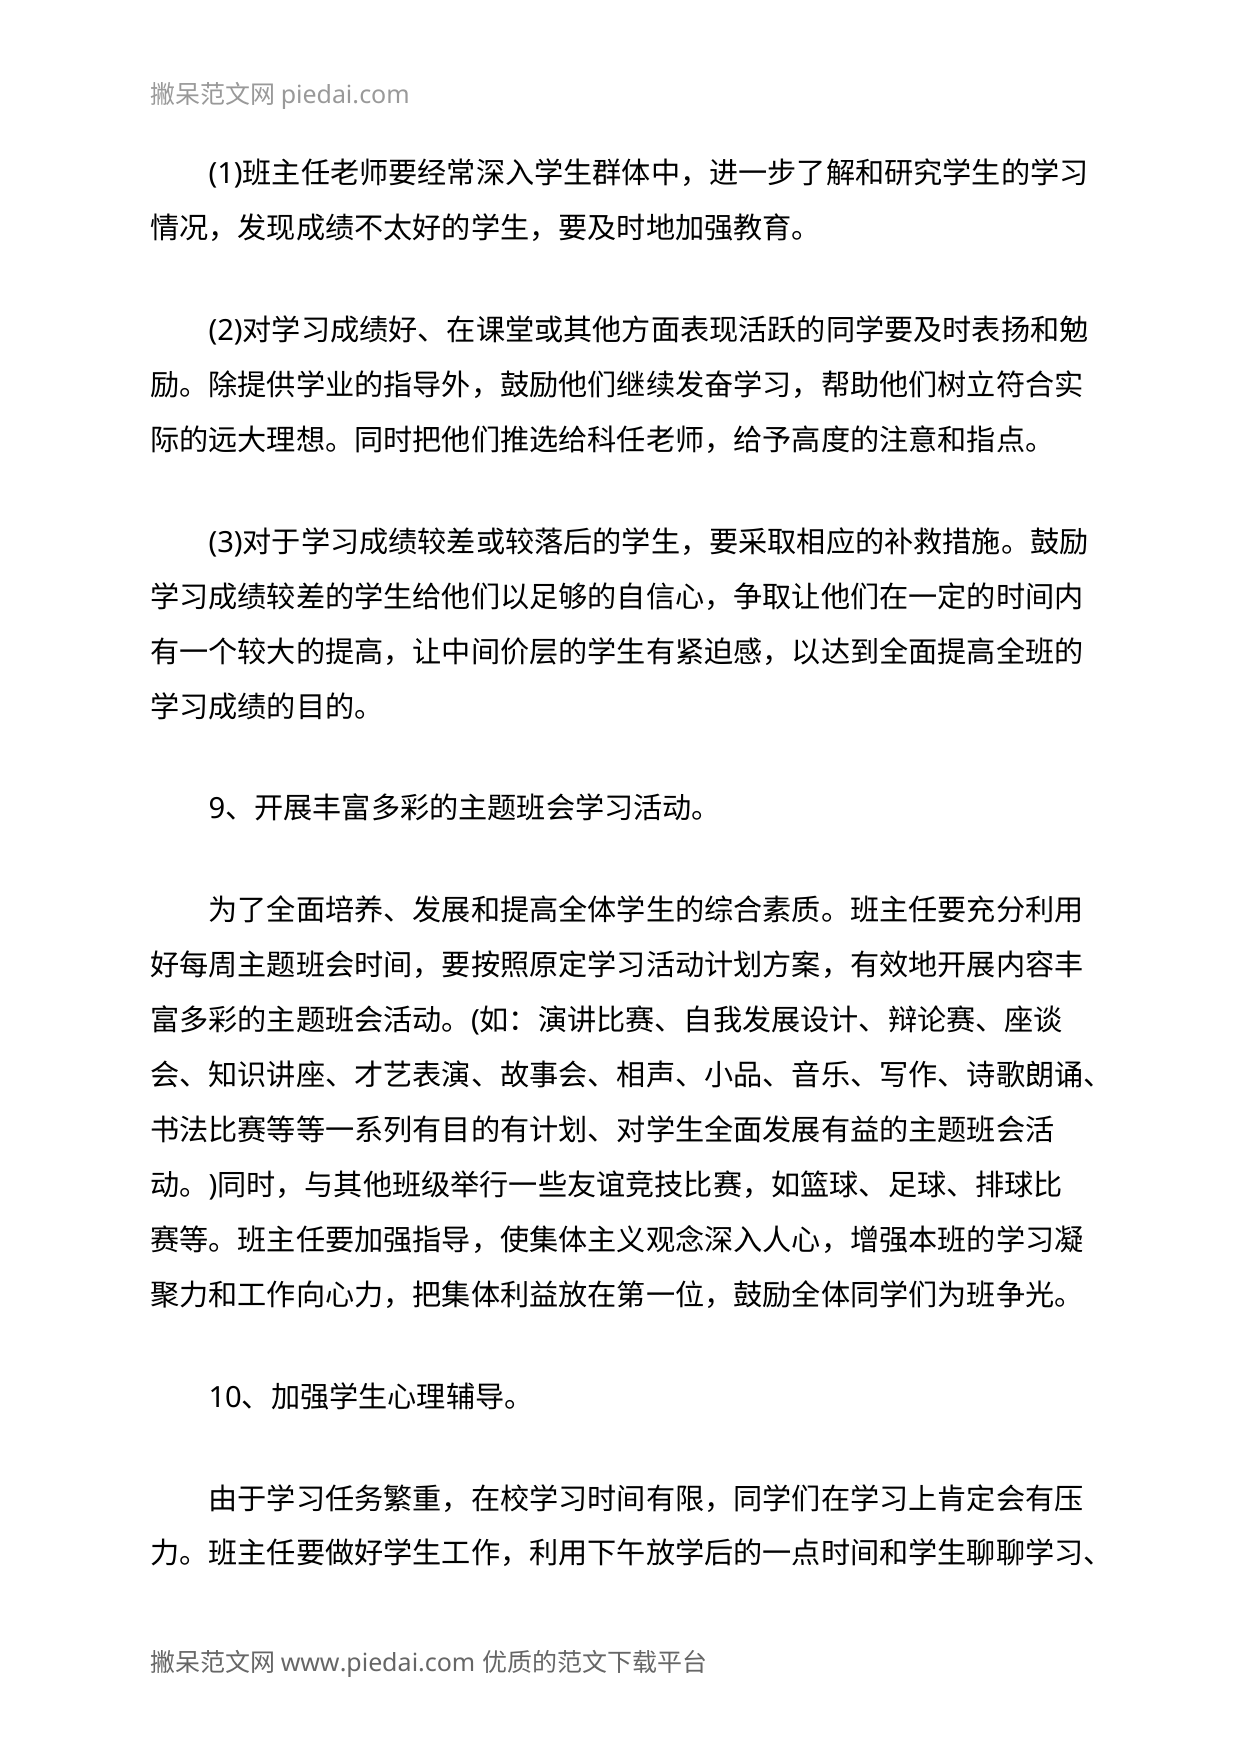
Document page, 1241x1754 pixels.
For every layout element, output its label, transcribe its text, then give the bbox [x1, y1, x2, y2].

text 9、开展丰富多彩的主题班会学习活动。 [150, 785, 1090, 827]
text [150, 1475, 1090, 1572]
text 为了全面培养、发展和提高全体学生的综合素质。班主任要充分利用好每周主题班会时间，要按照原定学习活动计划方案，有效地开展内容丰富多彩的主题班会活动。(如：演讲比赛、自我发展设计、辩论赛、座谈会、知识讲座、才艺表演、故事会、相声、小品、音乐、写作、诗歌朗诵、书法比赛等等一系列有目的有计划、对学生全面发展有益的主题班会活动。)同时，与其他班级举行一些友谊竞技比赛，如篮球、足球、排球比赛等。班主任要加强指导，使集体主义观念深入人心，增强本班的学习凝聚力和工作向心力，把集体利益放在第一位，鼓励全体同学们为班争光。 [150, 887, 1090, 1314]
text (1)班主任老师要经常深入学生群体中，进一步了解和研究学生的学习情况，发现成绩不太好的学生，要及时地加强教育。 [150, 150, 1090, 247]
text (2)对学习成绩好、在课堂或其他方面表现活跃的同学要及时表扬和勉励。除提供学业的指导外，鼓励他们继续发奋学习，帮助他们树立符合实际的远大理想。同时把他们推选给科任老师，给予高度的注意和指点。 [150, 307, 1090, 459]
text (3)对于学习成绩较差或较落后的学生，要采取相应的补救措施。鼓励学习成绩较差的学生给他们以足够的自信心，争取让他们在一定的时间内有一个较大的提高，让中间价层的学生有紧迫感，以达到全面提高全班的学习成绩的目的。 [150, 518, 1090, 726]
text 10、加强学生心理辅导。 [150, 1373, 1090, 1416]
